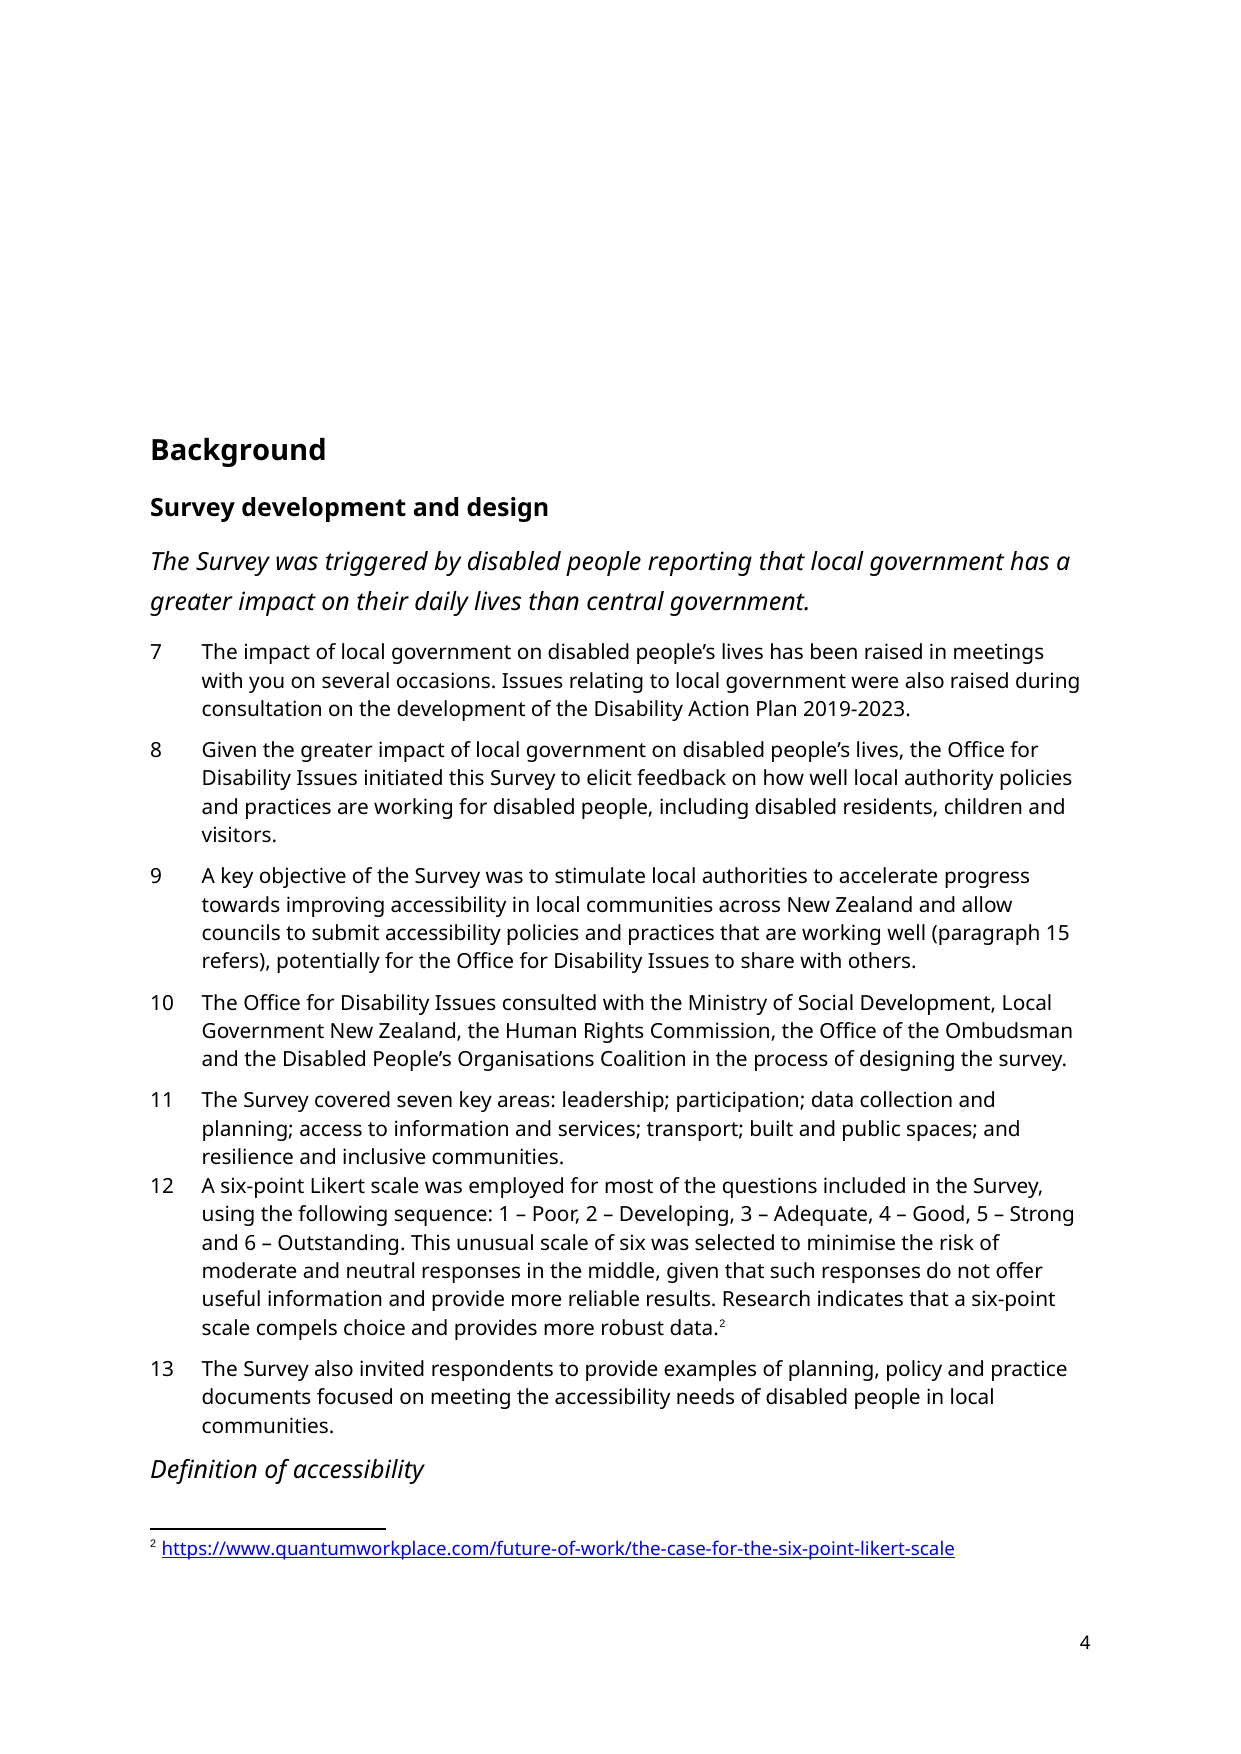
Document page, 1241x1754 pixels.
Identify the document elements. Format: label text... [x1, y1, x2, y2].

text Given the greater impact of local government on disabled people’s lives, the Office for Disability Issues initiated this Survey to elicit feedback on how well local authority policies and practices are working for disabled people, including disabled residents, children and visitors. [150, 735, 1090, 849]
text The Survey also invited respondents to provide examples of planning, policy and practice documents focused on meeting the accessibility needs of disabled people in local communities. [150, 1354, 1090, 1439]
subtitle Survey development and design [150, 490, 1090, 524]
text The Survey covered seven key areas: leadership; participation; data collection and planning; access to information and services; transport; built and public spaces; and resilience and inclusive communities. [150, 1085, 1090, 1171]
subtitle Definition of accessibility [150, 1452, 1090, 1486]
text The impact of local government on disabled people’s lives has been raised in meetings with you on several occasions. Issues relating to local government were also raised during consultation on the development of the Disability Action Plan 2019-2023. [150, 637, 1090, 723]
text The Office for Disability Issues consulted with the Ministry of Social Development, Local Government New Zealand, the Human Rights Commission, the Office of the Ombudsman and the Disabled People’s Organisations Coalition in the process of designing the survey. [150, 988, 1090, 1073]
subtitle The Survey was triggered by disabled people reporting that local government has a greater impact on their daily lives than central government. [150, 543, 1090, 618]
subtitle Background [150, 430, 1090, 469]
text A six-point Likert scale was employed for most of the questions included in the Survey, using the following sequence: 1 – Poor, 2 – Developing, 3 – Adequate, 4 – Good, 5 – Strong and 6 – Outstanding. This unusual scale of six was selected to minimise the risk of moderate and neutral responses in the middle, given that such responses do not offer useful information and provide more reliable results. Research indicates that a six-point scale compels choice and provides more robust data. [150, 1171, 1090, 1341]
text A key objective of the Survey was to stimulate local authorities to accelerate progress towards improving accessibility in local communities across New Zealand and allow councils to submit accessibility policies and practices that are working well (paragraph 15 refers), potentially for the Office for Disability Issues to share with others. [150, 861, 1090, 975]
